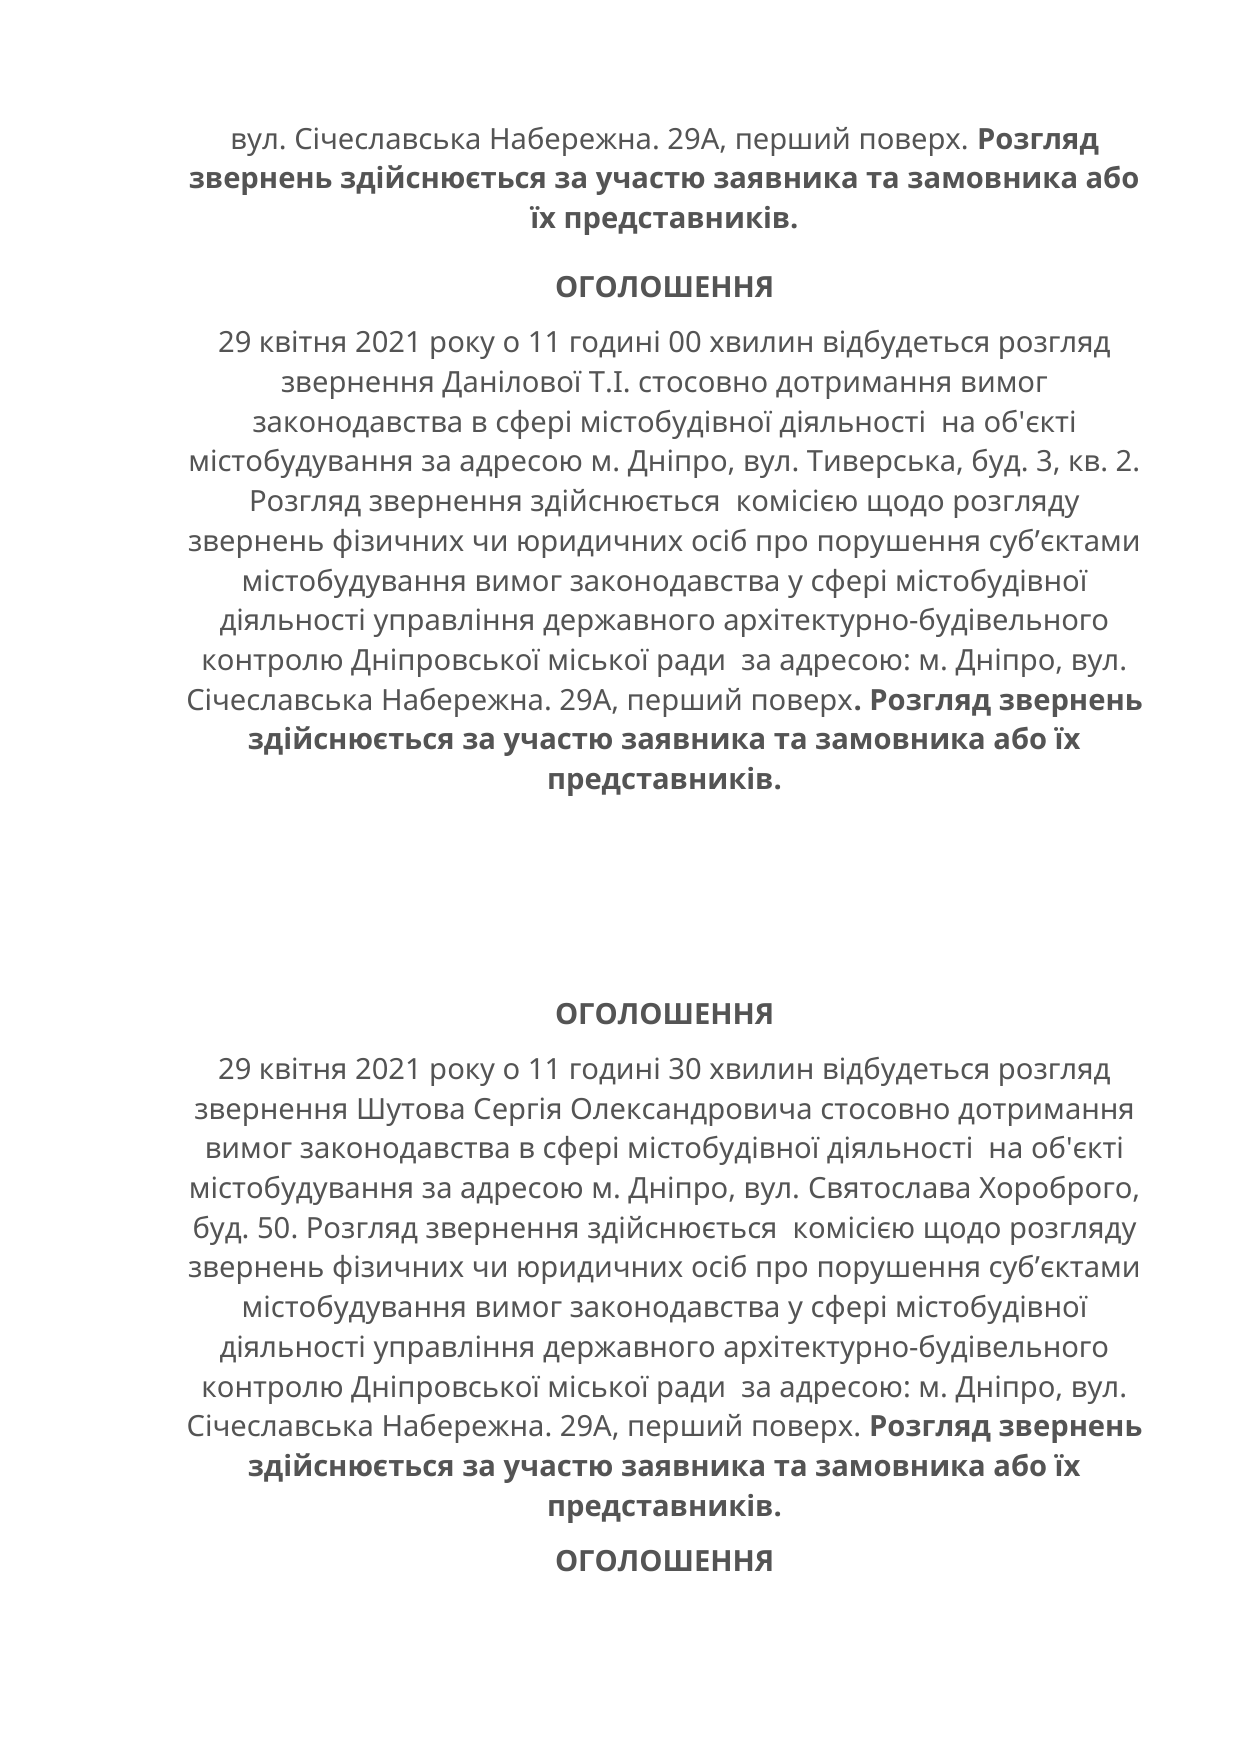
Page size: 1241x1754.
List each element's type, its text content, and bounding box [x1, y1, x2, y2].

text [177, 118, 1152, 237]
text 29 квітня 2021 року о 11 годині 30 хвилин відбудеться розгляд звернення Шутова Сергія Олександровича стосовно дотримання вимог законодавства в сфері містобудівної діяльності на об'єкті містобудування за адресою м. Дніпро, вул. Святослава Хороброго, буд. 50. Розгляд звернення здійснюється комісією щодо розгляду звернень фізичних чи юридичних осіб про порушення суб’єктами містобудування вимог законодавства у сфері містобудівної діяльності управління державного архітектурно-будівельного контролю Дніпровської міської ради за адресою: м. Дніпро, вул. Січеславська Набережна. 29А, перший поверх. Розгляд звернень здійснюється за участю заявника та замовника або їх представників. [177, 1048, 1152, 1524]
text ОГОЛОШЕННЯ [177, 266, 1152, 306]
text ОГОЛОШЕННЯ [177, 993, 1152, 1033]
text 29 квітня 2021 року о 11 годині 00 хвилин відбудеться розгляд звернення Данілової Т.І. стосовно дотримання вимог законодавства в сфері містобудівної діяльності на об'єкті містобудування за адресою м. Дніпро, вул. Тиверська, буд. 3, кв. 2. Розгляд звернення здійснюється комісією щодо розгляду звернень фізичних чи юридичних осіб про порушення суб’єктами містобудування вимог законодавства у сфері містобудівної діяльності управління державного архітектурно-будівельного контролю Дніпровської міської ради за адресою: м. Дніпро, вул. Січеславська Набережна. 29А, перший поверх. Розгляд звернень здійснюється за участю заявника та замовника або їх представників. [177, 322, 1152, 798]
text ОГОЛОШЕННЯ [177, 1540, 1152, 1580]
